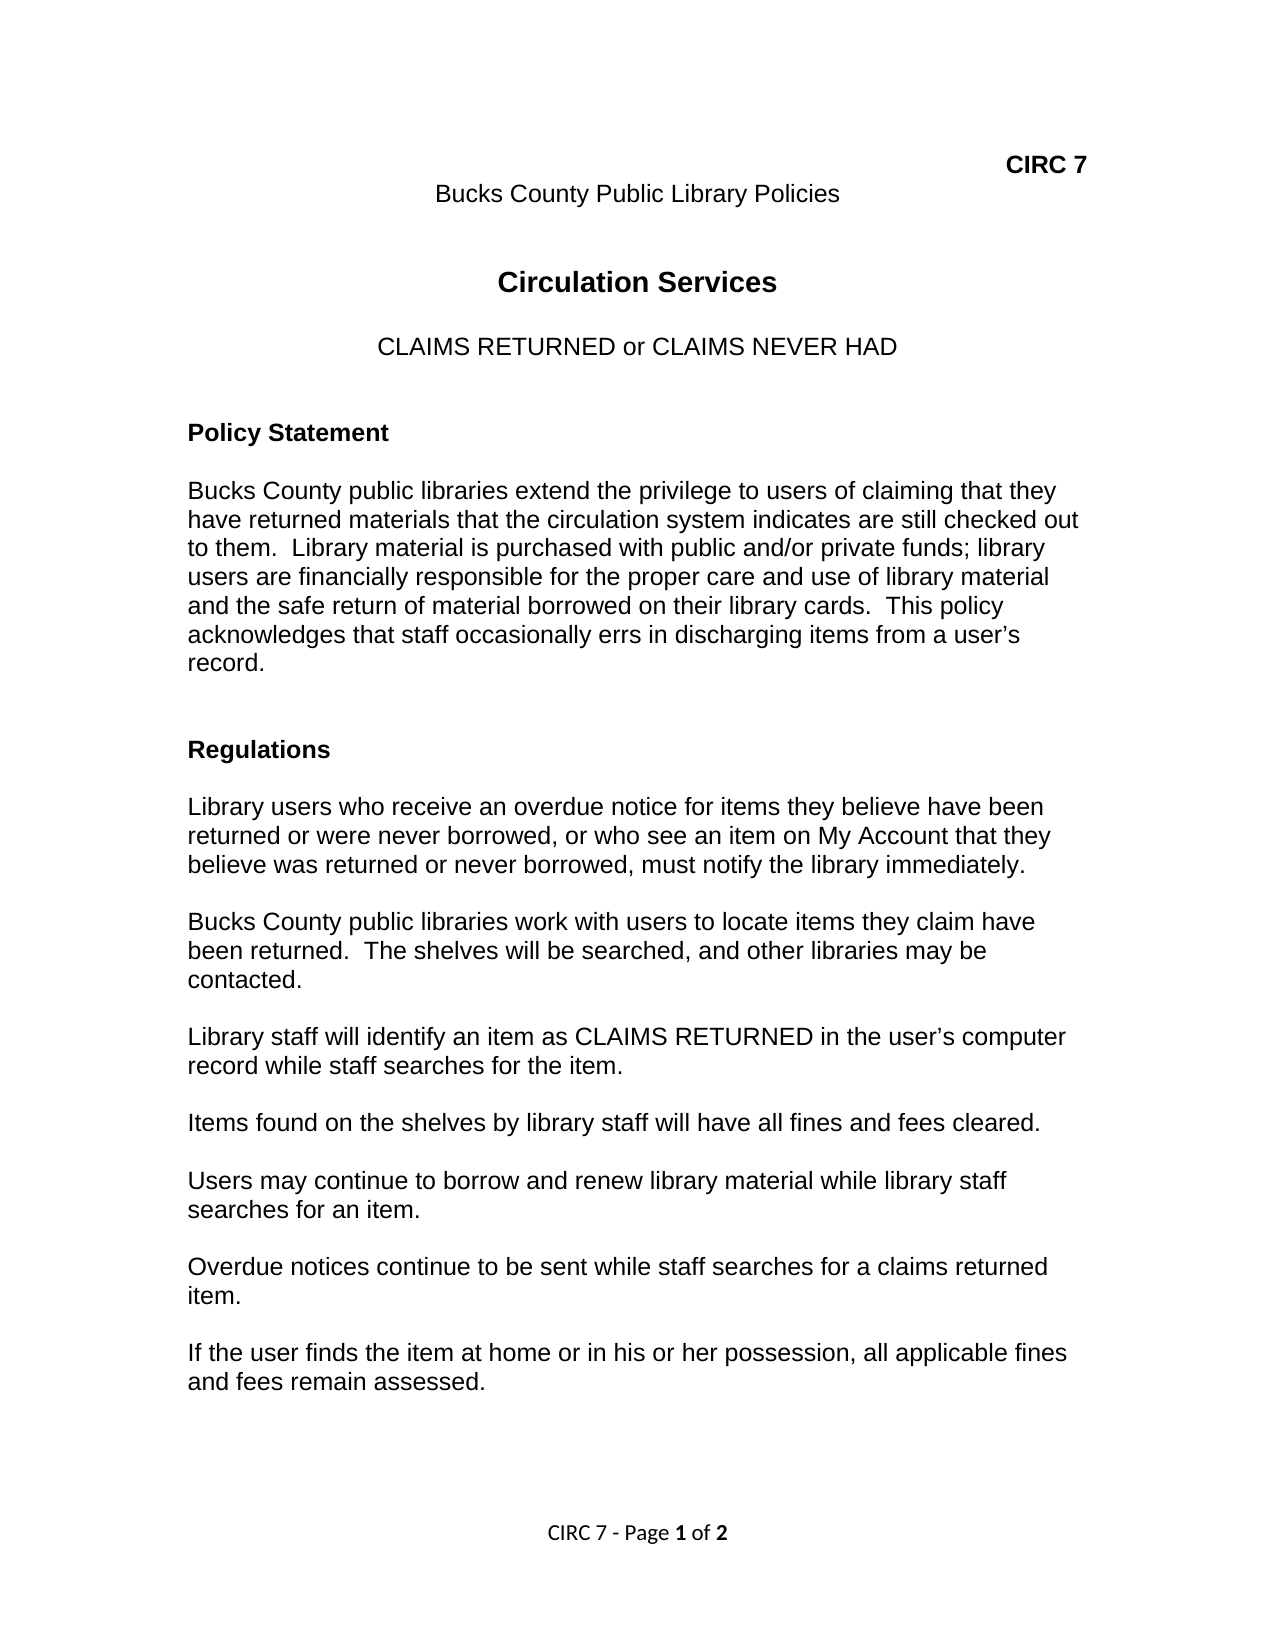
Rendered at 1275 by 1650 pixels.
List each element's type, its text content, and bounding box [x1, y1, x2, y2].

text Overdue notices continue to be sent while staff searches for a claims returned item. [187, 1252, 1087, 1309]
text CLAIMS RETURNED or CLAIMS NEVER HAD [187, 332, 1087, 361]
text CIRC 7 [187, 150, 1087, 179]
text Items found on the shelves by library staff will have all fines and fees cleared. [187, 1108, 1087, 1137]
text Users may continue to borrow and renew library material while library staff searches for an item. [187, 1166, 1087, 1223]
text Circulation Services [187, 265, 1087, 298]
text Bucks County Public Library Policies [187, 179, 1087, 207]
text If the user finds the item at home or in his or her possession, all applicable fines and fees remain assessed. [187, 1338, 1087, 1396]
text Policy Statement [187, 418, 1087, 447]
text public libraries work with users to locate items they claim have been returned. The shelves will be searched, and other libraries may be contacted. [187, 907, 1087, 993]
text Library staff will identify an item as CLAIMS RETURNED in the user’s computer record while staff searches for the item. [187, 1022, 1087, 1079]
text Regulations [187, 734, 1087, 763]
text public libraries extend the privilege to users of claiming that they have returned materials that the circulation system indicates are still checked out to them. Library material is purchased with public and/or private funds; library users are financially responsible for the proper care and use of library material and the safe return of material borrowed on their library cards. This policy acknowledges that staff occasionally errs in discharging items from a user’s record. [187, 476, 1087, 677]
text Library users who receive an overdue notice for items they believe have been returned or were never borrowed, or who see an item on My Account that they believe was returned or never borrowed, must notify the library immediately. [187, 792, 1087, 878]
